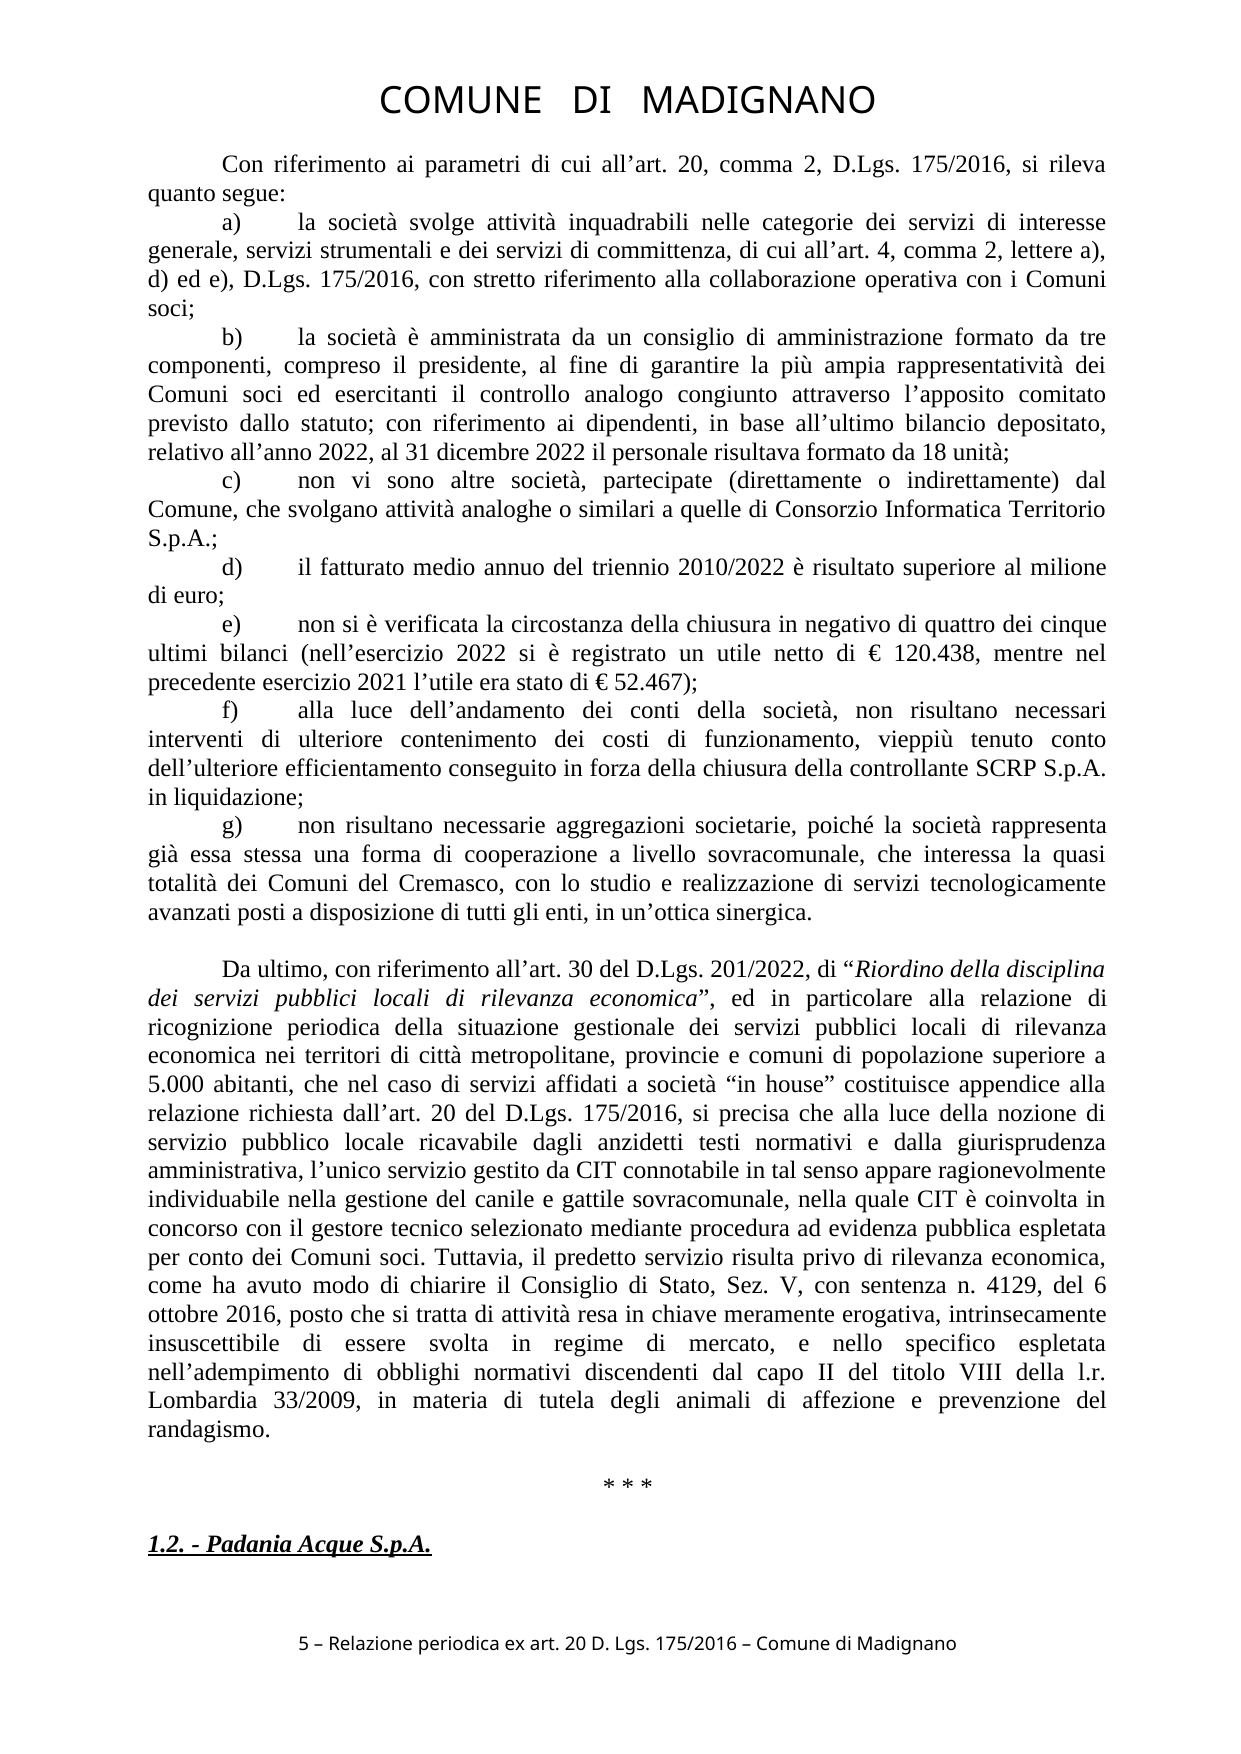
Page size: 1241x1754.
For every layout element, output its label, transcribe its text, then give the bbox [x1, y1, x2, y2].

list non vi sono altre società, partecipate (direttamente o indirettamente) dal Comune, che svolgano attività analoghe o similari a quelle di Consorzio Informatica Territorio S.p.A.; [148, 465, 1107, 552]
text * * * [148, 1472, 1107, 1500]
list alla luce dell’andamento dei conti della società, non risultano necessari interventi di ulteriore contenimento dei costi di funzionamento, vieppiù tenuto conto dell’ulteriore efficientamento conseguito in forza della chiusura della controllante SCRP S.p.A. in liquidazione; [148, 695, 1107, 810]
list il fatturato medio annuo del triennio 2010/2022 è risultato superiore al milione di euro; [148, 552, 1107, 609]
list non risultano necessarie aggregazioni societarie, poiché la società rappresenta già essa stessa una forma di cooperazione a livello sovracomunale, che interessa la quasi totalità dei Comuni del Cremasco, con lo studio e realizzazione di servizi tecnologicamente avanzati posti a disposizione di tutti gli enti, in un’ottica sinergica. [148, 810, 1107, 925]
list la società è amministrata da un consiglio di amministrazione formato da tre componenti, compreso il presidente, al fine di garantire la più ampia rappresentatività dei Comuni soci ed esercitanti il controllo analogo congiunto attraverso l’apposito comitato previsto dallo statuto; con riferimento ai dipendenti, in base all’ultimo bilancio depositato, relativo all’anno 2022, al 31 dicembre 2022 il personale risultava formato da 18 unità; [148, 322, 1107, 465]
text Da ultimo, con riferimento all’art. 30 del D.Lgs. 201/2022, di “Riordino della disciplina dei servizi pubblici locali di rilevanza economica”, ed in particolare alla relazione di ricognizione periodica della situazione gestionale dei servizi pubblici locali di rilevanza economica nei territori di città metropolitane, provincie e comuni di popolazione superiore a 5.000 abitanti, che nel caso di servizi affidati a società “in house” costituisce appendice alla relazione richiesta dall’art. 20 del D.Lgs. 175/2016, si precisa che alla luce della nozione di servizio pubblico locale ricavabile dagli anzidetti testi normativi e dalla giurisprudenza amministrativa, l’unico servizio gestito da CIT connotabile in tal senso appare ragionevolmente individuabile nella gestione del canile e gattile sovracomunale, nella quale CIT è coinvolta in concorso con il gestore tecnico selezionato mediante procedura ad evidenza pubblica espletata per conto dei Comuni soci. Tuttavia, il predetto servizio risulta privo di rilevanza economica, come ha avuto modo di chiarire il Consiglio di Stato, Sez. V, con sentenza n. 4129, del 6 ottobre 2016, posto che si tratta di attività resa in chiave meramente erogativa, intrinsecamente insuscettibile di essere svolta in regime di mercato, e nello specifico espletata nell’adempimento di obblighi normativi discendenti dal capo II del titolo VIII della l.r. Lombardia 33/2009, in materia di tutela degli animali di affezione e prevenzione del randagismo. [148, 954, 1107, 1443]
list non si è verificata la circostanza della chiusura in negativo di quattro dei cinque ultimi bilanci (nell’esercizio 2022 si è registrato un utile netto di € 120.438, mentre nel precedente esercizio 2021 l’utile era stato di € 52.467); [148, 609, 1107, 695]
list la società svolge attività inquadrabili nelle categorie dei servizi di interesse generale, servizi strumentali e dei servizi di committenza, di cui all’art. 4, comma 2, lettere a), d) ed e), D.Lgs. 175/2016, con stretto riferimento alla collaborazione operativa con i Comuni soci; [148, 207, 1107, 322]
text Con riferimento ai parametri di cui all’art. 20, comma 2, D.Lgs. 175/2016, si rileva quanto segue: [148, 149, 1107, 207]
text 1.2. - Padania Acque S.p.A. [148, 1529, 1107, 1558]
